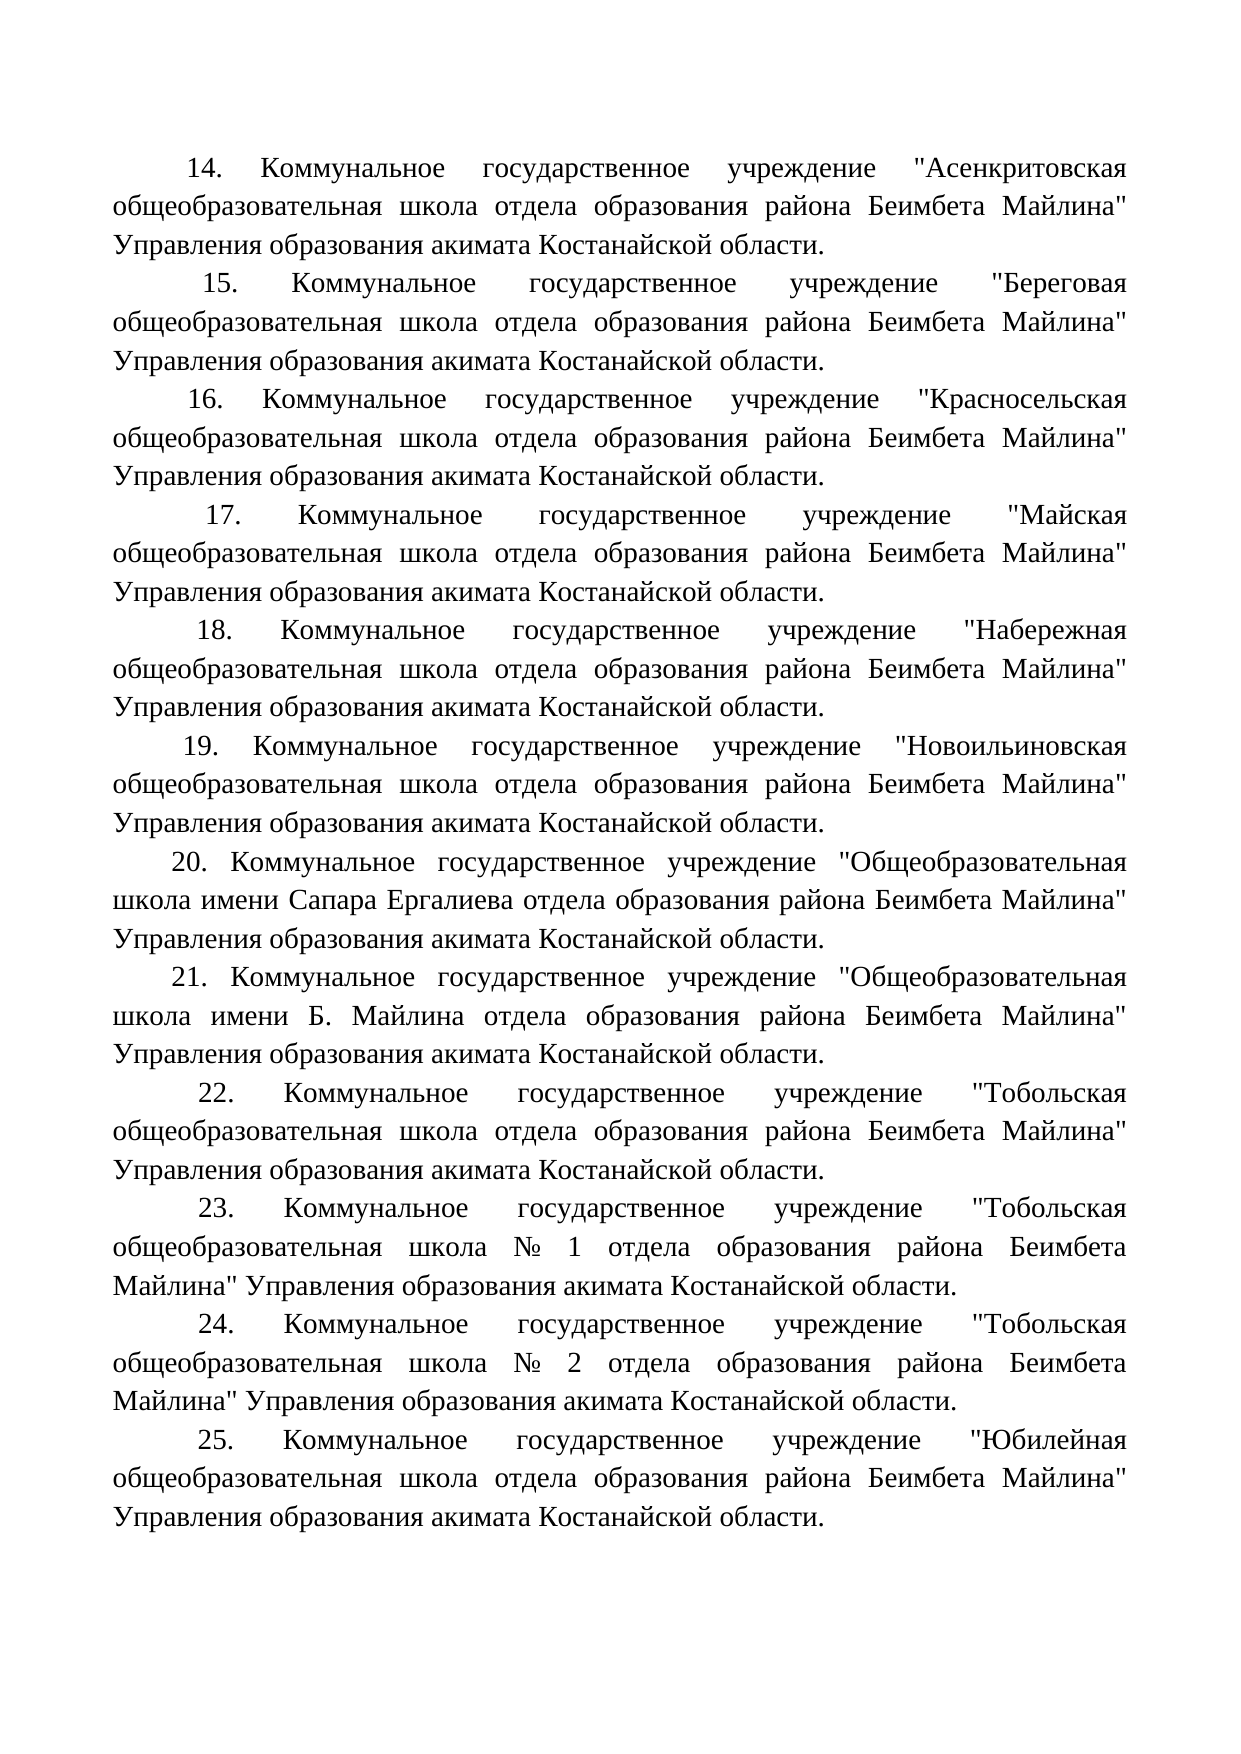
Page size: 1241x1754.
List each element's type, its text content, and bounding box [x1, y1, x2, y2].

text 21. Коммунальное государственное учреждение "Общеобразовательная школа имени Б. Майлина отдела образования района Беимбета Майлина" Управления образования акимата Костанайской области. [112, 959, 1128, 1070]
text 18. Коммунальное государственное учреждение "Набережная общеобразовательная школа отдела образования района Беимбета Майлина" Управления образования акимата Костанайской области. [112, 612, 1128, 723]
text 25. Коммунальное государственное учреждение "Юбилейная общеобразовательная школа отдела образования района Беимбета Майлина" Управления образования акимата Костанайской области. [112, 1422, 1128, 1532]
text 20. Коммунальное государственное учреждение "Общеобразовательная школа имени Сапара Ергалиева отдела образования района Беимбета Майлина" Управления образования акимата Костанайской области. [112, 844, 1128, 954]
text 14. Коммунальное государственное учреждение "Асенкритовская общеобразовательная школа отдела образования района Беимбета Майлина" Управления образования акимата Костанайской области. [112, 150, 1128, 261]
text 24. Коммунальное государственное учреждение "Тобольская общеобразовательная школа № 2 отдела образования района Беимбета Майлина" Управления образования акимата Костанайской области. [112, 1306, 1128, 1417]
text 17. Коммунальное государственное учреждение "Майская общеобразовательная школа отдела образования района Беимбета Майлина" Управления образования акимата Костанайской области. [112, 497, 1128, 607]
text 15. Коммунальное государственное учреждение "Береговая общеобразовательная школа отдела образования района Беимбета Майлина" Управления образования акимата Костанайской области. [112, 266, 1128, 376]
text 22. Коммунальное государственное учреждение "Тобольская общеобразовательная школа отдела образования района Беимбета Майлина" Управления образования акимата Костанайской области. [112, 1075, 1128, 1186]
text 16. Коммунальное государственное учреждение "Красносельская общеобразовательная школа отдела образования района Беимбета Майлина" Управления образования акимата Костанайской области. [112, 381, 1128, 492]
text 19. Коммунальное государственное учреждение "Новоильиновская общеобразовательная школа отдела образования района Беимбета Майлина" Управления образования акимата Костанайской области. [112, 728, 1128, 839]
text 23. Коммунальное государственное учреждение "Тобольская общеобразовательная школа № 1 отдела образования района Беимбета Майлина" Управления образования акимата Костанайской области. [112, 1191, 1128, 1301]
